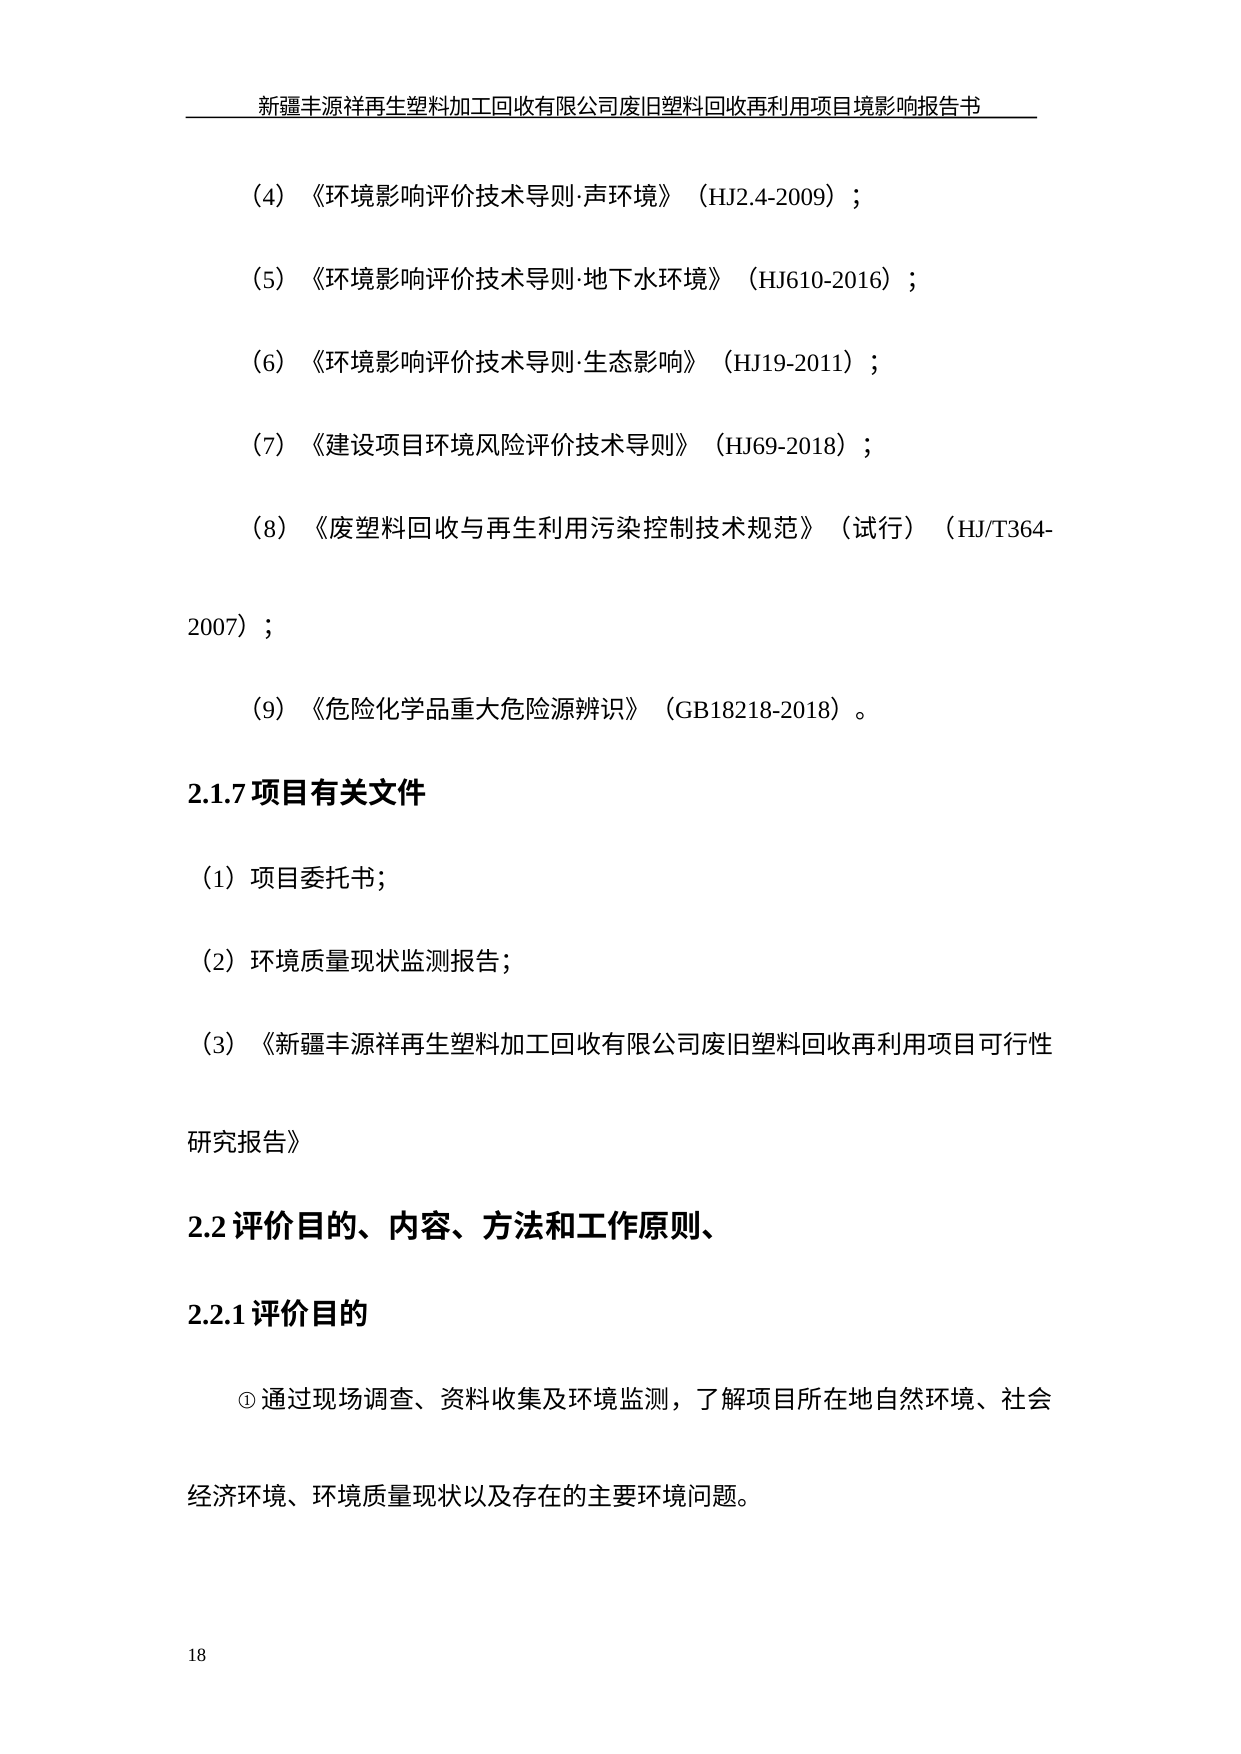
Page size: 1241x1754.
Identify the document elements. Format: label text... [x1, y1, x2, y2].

text （5）《环境影响评价技术导则·地下水环境》（HJ610-2016）； [187, 245, 1053, 310]
text （8）《废塑料回收与再生利用污染控制技术规范》（试行）（HJ/T364-2007）； [187, 494, 1053, 657]
text ①通过现场调查、资料收集及环境监测，了解项目所在地自然环境、社会经济环境、环境质量现状以及存在的主要环境问题。 [187, 1365, 1053, 1527]
text （6）《环境影响评价技术导则·生态影响》（HJ19-2011）； [187, 328, 1053, 393]
list 项目委托书； [187, 844, 1053, 909]
text （4）《环境影响评价技术导则·声环境》（HJ2.4-2009）； [187, 162, 1053, 227]
text 2.1.7项目有关文件 [187, 758, 1053, 823]
list 《新疆丰源祥再生塑料加工回收有限公司废旧塑料回收再利用项目可行性研究报告》 [187, 1011, 1053, 1173]
text （9）《危险化学品重大危险源辨识》（GB18218-2018）。 [187, 675, 1053, 740]
list 环境质量现状监测报告； [187, 927, 1053, 992]
text （7）《建设项目环境风险评价技术导则》（HJ69-2018）； [187, 411, 1053, 476]
text 2.2.1评价目的 [187, 1279, 1053, 1344]
text 2.2评价目的、内容、方法和工作原则、 [187, 1191, 1053, 1256]
